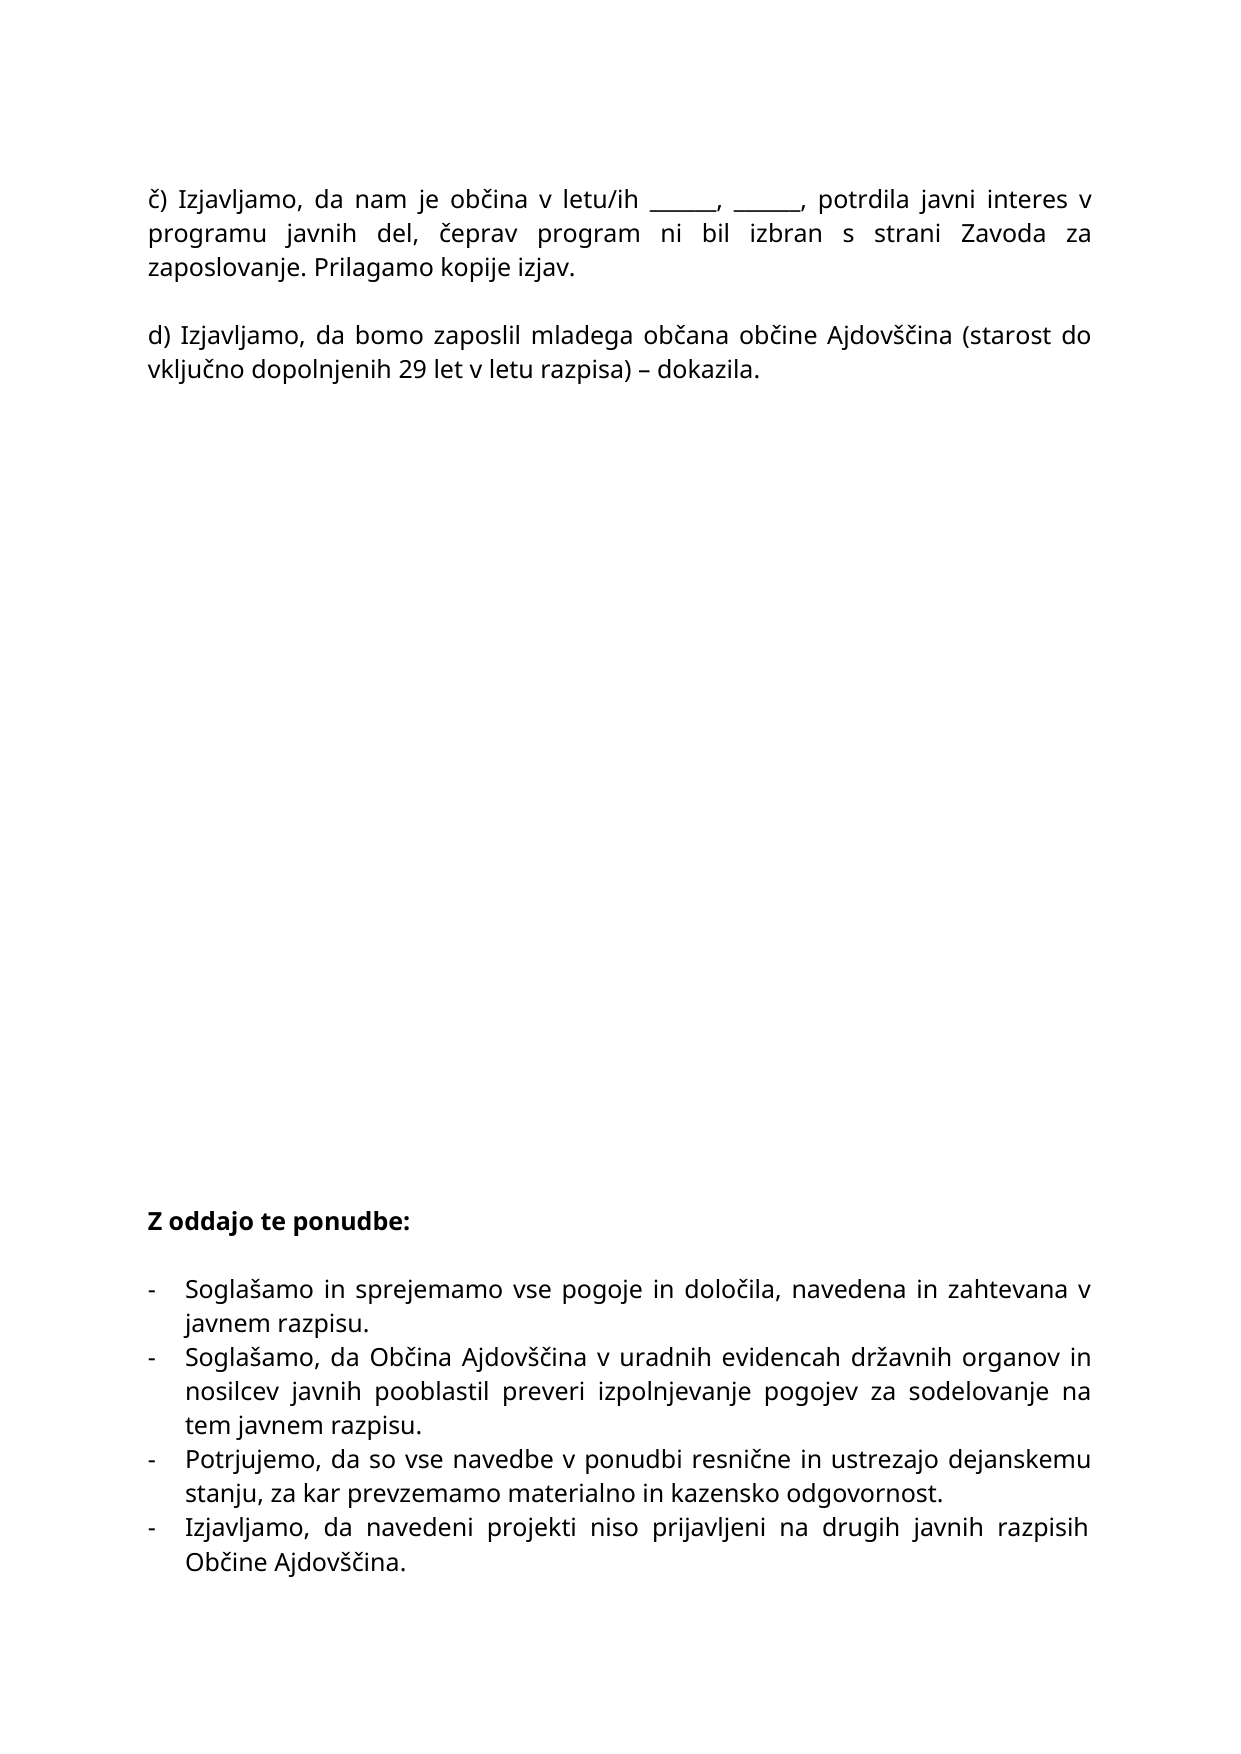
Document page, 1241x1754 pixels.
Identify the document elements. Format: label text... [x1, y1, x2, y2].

list Soglašamo in sprejemamo vse pogoje in določila, navedena in zahtevana v javnem razpisu. [148, 1272, 1093, 1340]
list Izjavljamo, da navedeni projekti niso prijavljeni na drugih javnih razpisih Občine Ajdovščina. [148, 1510, 1090, 1578]
text d) Izjavljamo, da bomo zaposlil mladega občana občine Ajdovščina (starost do vključno dopolnjenih 29 let v letu razpisa) – dokazila. [148, 318, 1093, 386]
list Potrjujemo, da so vse navedbe v ponudbi resnične in ustrezajo dejanskemu stanju, za kar prevzemamo materialno in kazensko odgovornost. [148, 1442, 1093, 1510]
text č) Izjavljamo, da nam je občina v letu/ih ______, ______, potrdila javni interes v programu javnih del, čeprav program ni bil izbran s strani Zavoda za zaposlovanje. Prilagamo kopije izjav. [148, 182, 1093, 284]
list Soglašamo, da Občina Ajdovščina v uradnih evidencah državnih organov in nosilcev javnih pooblastil preveri izpolnjevanje pogojev za sodelovanje na tem javnem razpisu. [148, 1340, 1093, 1442]
text Z oddajo te ponudbe: [148, 1203, 1093, 1238]
